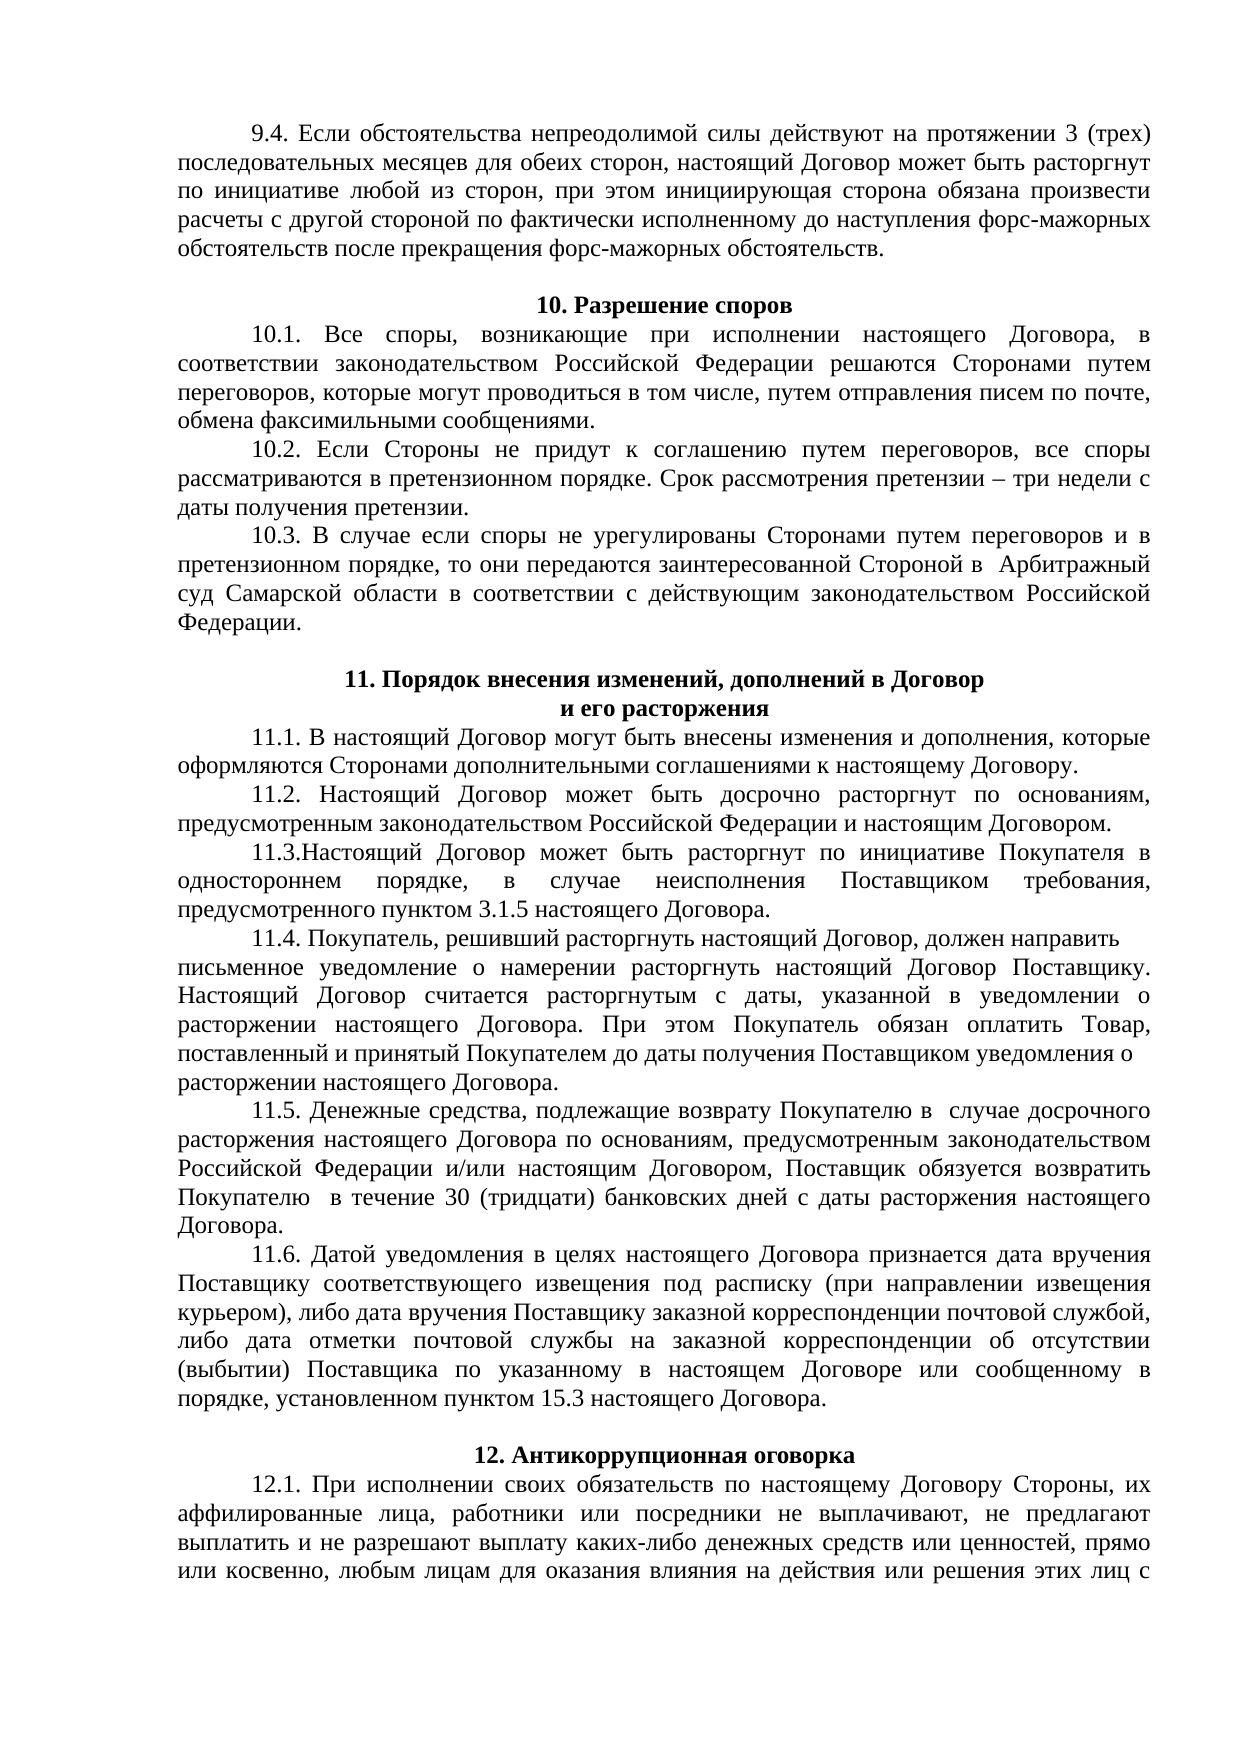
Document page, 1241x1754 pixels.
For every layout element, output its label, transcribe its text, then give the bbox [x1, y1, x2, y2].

text 11.5. Денежные средства, подлежащие возврату Покупателю в случае досрочного расторжения настоящего Договора по основаниям, предусмотренным законодательством Российской Федерации и/или настоящим Договором, Поставщик обязуется возвратить Покупателю в течение 30 (тридцати) банковских дней с даты расторжения настоящего Договора. [177, 1096, 1152, 1239]
text 12. Антикоррупционная оговорка [177, 1441, 1152, 1469]
text 11.3.Настоящий Договор может быть расторгнут по инициативе Покупателя в одностороннем порядке, в случае неисполнения Поставщиком требования, предусмотренного пунктом 3.1.5 настоящего Договора. [177, 837, 1152, 923]
text 10.1. Все споры, возникающие при исполнении настоящего Договора, в соответствии законодательством Российской Федерации решаются Сторонами путем переговоров, которые могут проводиться в том числе, путем отправления писем по почте, обмена факсимильными сообщениями. [177, 319, 1152, 434]
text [177, 1469, 1152, 1584]
text 10.2. Если Стороны не придут к соглашению путем переговоров, все споры рассматриваются в претензионном порядке. Срок рассмотрения претензии – три недели с даты получения претензии. [177, 434, 1152, 521]
text 11.2. Настоящий Договор может быть досрочно расторгнут по основаниям, предусмотренным законодательством Российской Федерации и настоящим Договором. [177, 779, 1152, 837]
text 11.6. Датой уведомления в целях настоящего Договора признается дата вручения Поставщику соответствующего извещения под расписку (при направлении извещения курьером), либо дата вручения Поставщику заказной корреспонденции почтовой службой, либо дата отметки почтовой службы на заказной корреспонденции об отсутствии (выбытии) Поставщика по указанному в настоящем Договоре или сообщенному в порядке, установленном пунктом 15.3 настоящего Договора. [177, 1239, 1152, 1412]
text 11.1. В настоящий Договор могут быть внесены изменения и дополнения, которые оформляются Сторонами дополнительными соглашениями к настоящему Договору. [177, 722, 1152, 779]
text письменное уведомление о намерении расторгнуть настоящий Договор Поставщику. Настоящий Договор считается расторгнутым с даты, указанной в уведомлении о расторжении настоящего Договора. При этом Покупатель обязан оплатить Товар, поставленный и принятый Покупателем до даты получения Поставщиком уведомления о [177, 952, 1152, 1067]
text расторжении настоящего Договора. [177, 1067, 1152, 1096]
text 10. Разрешение споров [177, 291, 1152, 319]
text 10.3. В случае если споры не урегулированы Сторонами путем переговоров и в претензионном порядке, то они передаются заинтересованной Стороной в Арбитражный суд Самарской области в соответствии с действующим законодательством Российской Федерации. [177, 521, 1152, 636]
text и его расторжения [177, 693, 1152, 722]
text 11.4. Покупатель, решивший расторгнуть настоящий Договор, должен направить [177, 923, 1152, 952]
text 9.4. Если обстоятельства непреодолимой силы действуют на протяжении 3 (трех) последовательных месяцев для обеих сторон, настоящий Договор может быть расторгнут по инициативе любой из сторон, при этом инициирующая сторона обязана произвести расчеты с другой стороной по фактически исполненному до наступления форс-мажорных обстоятельств после прекращения форс-мажорных обстоятельств. [177, 118, 1152, 262]
text 11. Порядок внесения изменений, дополнений в Договор [177, 664, 1152, 693]
